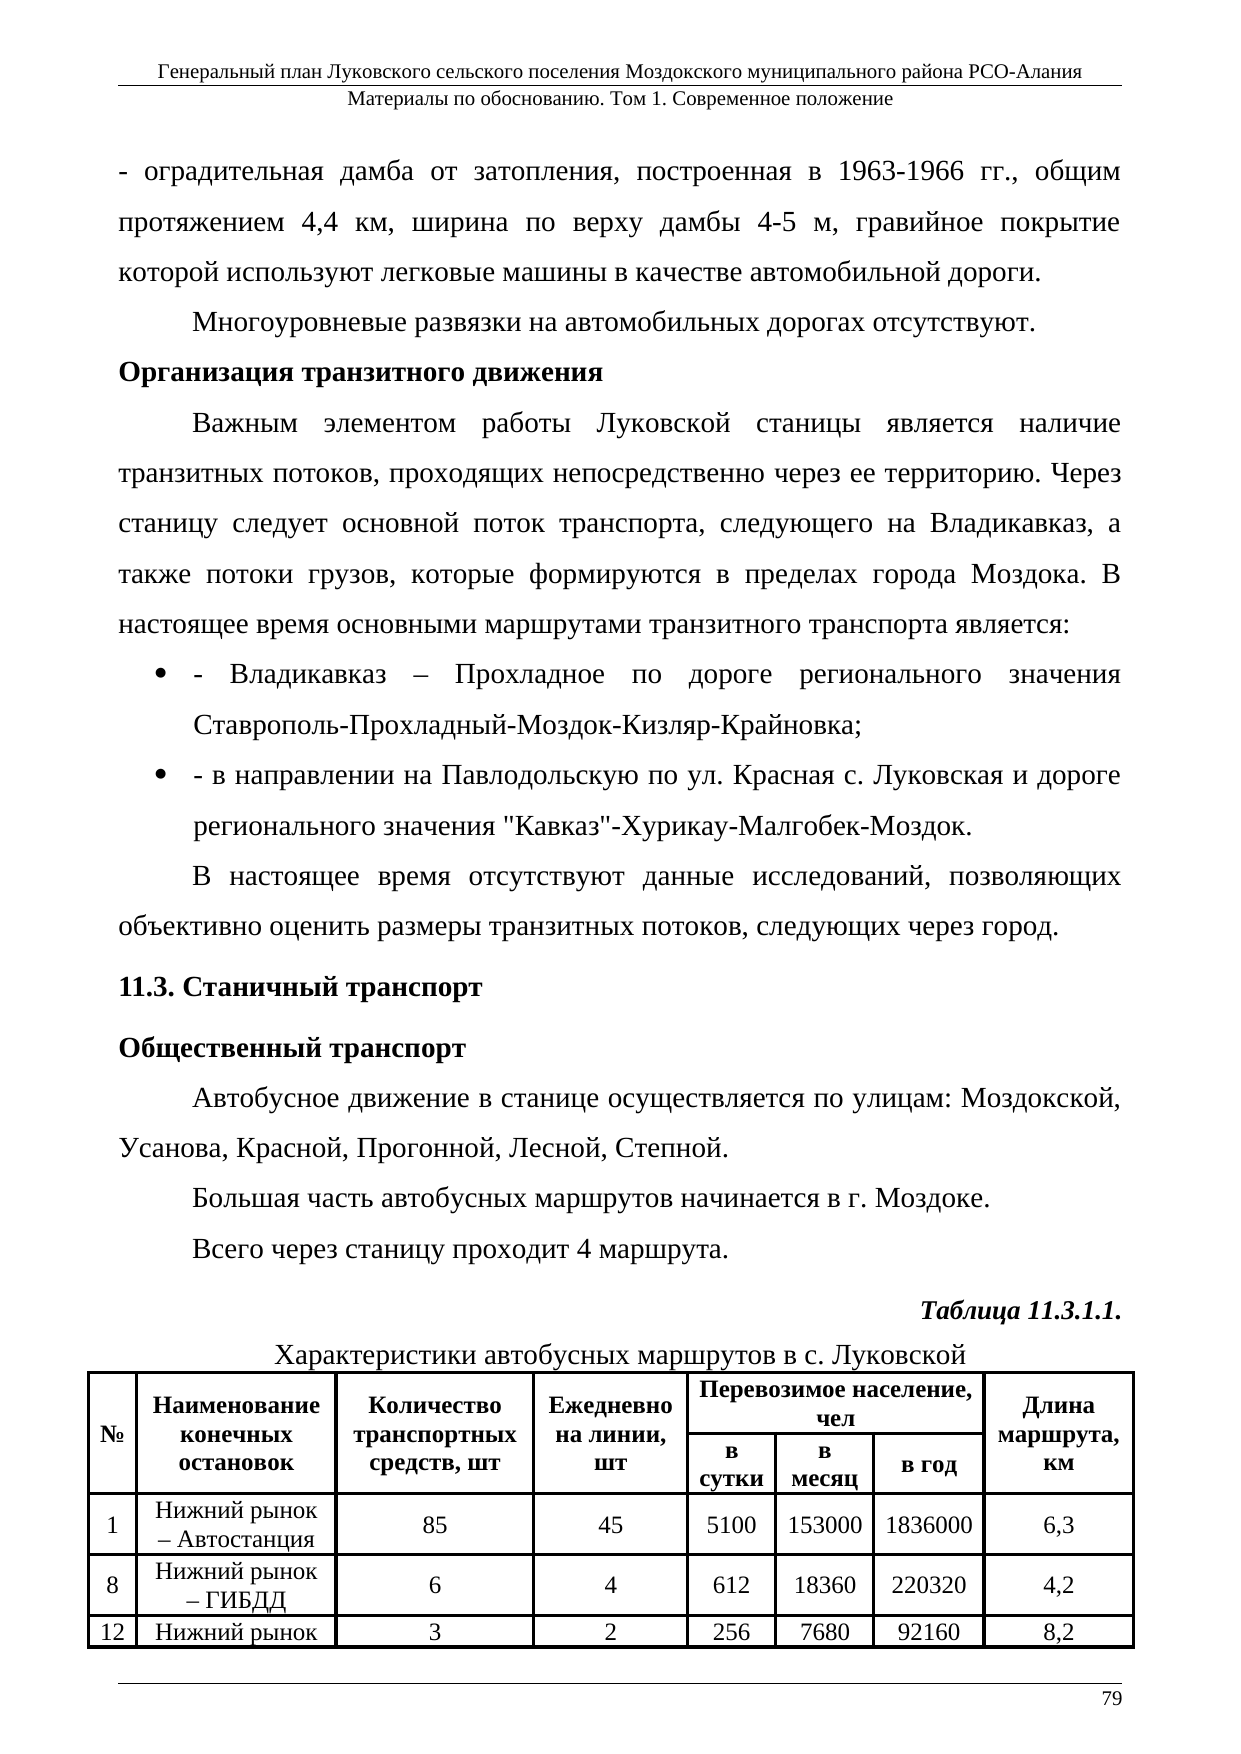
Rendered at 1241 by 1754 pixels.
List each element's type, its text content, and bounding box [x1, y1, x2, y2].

table_cell в год [875, 1435, 982, 1492]
table_cell Нижний рынок – Автостанция [138, 1495, 334, 1553]
table_cell в сутки [689, 1435, 774, 1492]
table_cell 612 [689, 1556, 774, 1613]
table_cell 2 [535, 1617, 686, 1645]
text Многоуровневые развязки на автомобильных дорогах отсутствуют. [118, 304, 1122, 338]
table_cell 256 [689, 1617, 774, 1645]
text Общественный транспорт [118, 1030, 1122, 1063]
text Важным элементом работы Луковской станицы является наличие транзитных потоков, проходящих непосредственно через ее территорию. Через станицу следует основной поток транспорта, следующего на Владикавказ, а также потоки грузов, которые формируются в пределах города Моздока. В настоящее время основными маршрутами транзитного транспорта является: [118, 405, 1122, 640]
table_cell 45 [535, 1495, 686, 1553]
table_header Количество транспортных средств, шт [338, 1374, 532, 1492]
table_cell 6,3 [986, 1495, 1132, 1553]
table_header Ежедневно на линии, шт [535, 1374, 686, 1492]
text Всего через станицу проходит 4 маршрута. [118, 1231, 1122, 1264]
table_cell в месяц [777, 1435, 872, 1492]
table_cell 7680 [777, 1617, 872, 1645]
text Автобусное движение в станице осуществляется по улицам: Моздокской, Усанова, Красной, Прогонной, Лесной, Степной. [118, 1080, 1122, 1164]
table_cell 1 [90, 1495, 135, 1553]
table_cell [138, 1617, 334, 1645]
table_cell 1836000 [875, 1495, 982, 1553]
table_cell 8,2 [986, 1617, 1132, 1645]
table_header Перевозимое население, чел [689, 1374, 982, 1432]
table_cell 18360 [777, 1556, 872, 1613]
table_cell 3 [338, 1617, 532, 1645]
table_cell 6 [338, 1556, 532, 1613]
subtitle 11.3. Станичный транспорт [118, 969, 1122, 1002]
table_header № [90, 1374, 135, 1492]
table_cell 153000 [777, 1495, 872, 1553]
table_cell 4 [535, 1556, 686, 1613]
list - в направлении на Павлодольскую по ул. Красная с. Луковская и дороге регионального значения "Кавказ"-Хурикау-Малгобек-Моздок. [156, 757, 1122, 841]
table_header Наименование конечных остановок [138, 1374, 334, 1492]
list - Владикавказ – Прохладное по дороге регионального значения Ставрополь-Прохладный-Моздок-Кизляр-Крайновка; [156, 656, 1122, 740]
text - оградительная дамба от затопления, построенная в 1963-1966 гг., общим протяжением 4,4 км, ширина по верху дамбы 4-5 м, гравийное покрытие которой используют легковые машины в качестве автомобильной дороги. [118, 153, 1122, 287]
text Таблица 11.3.1.1. [118, 1294, 1122, 1325]
text В настоящее время отсутствуют данные исследований, позволяющих объективно оценить размеры транзитных потоков, следующих через город. [118, 858, 1122, 942]
table_cell 85 [338, 1495, 532, 1553]
table_cell 220320 [875, 1556, 982, 1613]
table_header Длина маршрута, км [986, 1374, 1132, 1492]
text Организация транзитного движения [118, 354, 1122, 388]
table_cell 92160 [875, 1617, 982, 1645]
table_cell 12 [90, 1617, 135, 1645]
table_cell 8 [90, 1556, 135, 1613]
text Большая часть автобусных маршрутов начинается в г. Моздоке. [118, 1181, 1122, 1214]
table_cell 4,2 [986, 1556, 1132, 1613]
table_cell Нижний рынок – ГИБДД [138, 1556, 334, 1613]
table_cell 5100 [689, 1495, 774, 1553]
text Характеристики автобусных маршрутов в с. Луковской [118, 1337, 1122, 1371]
